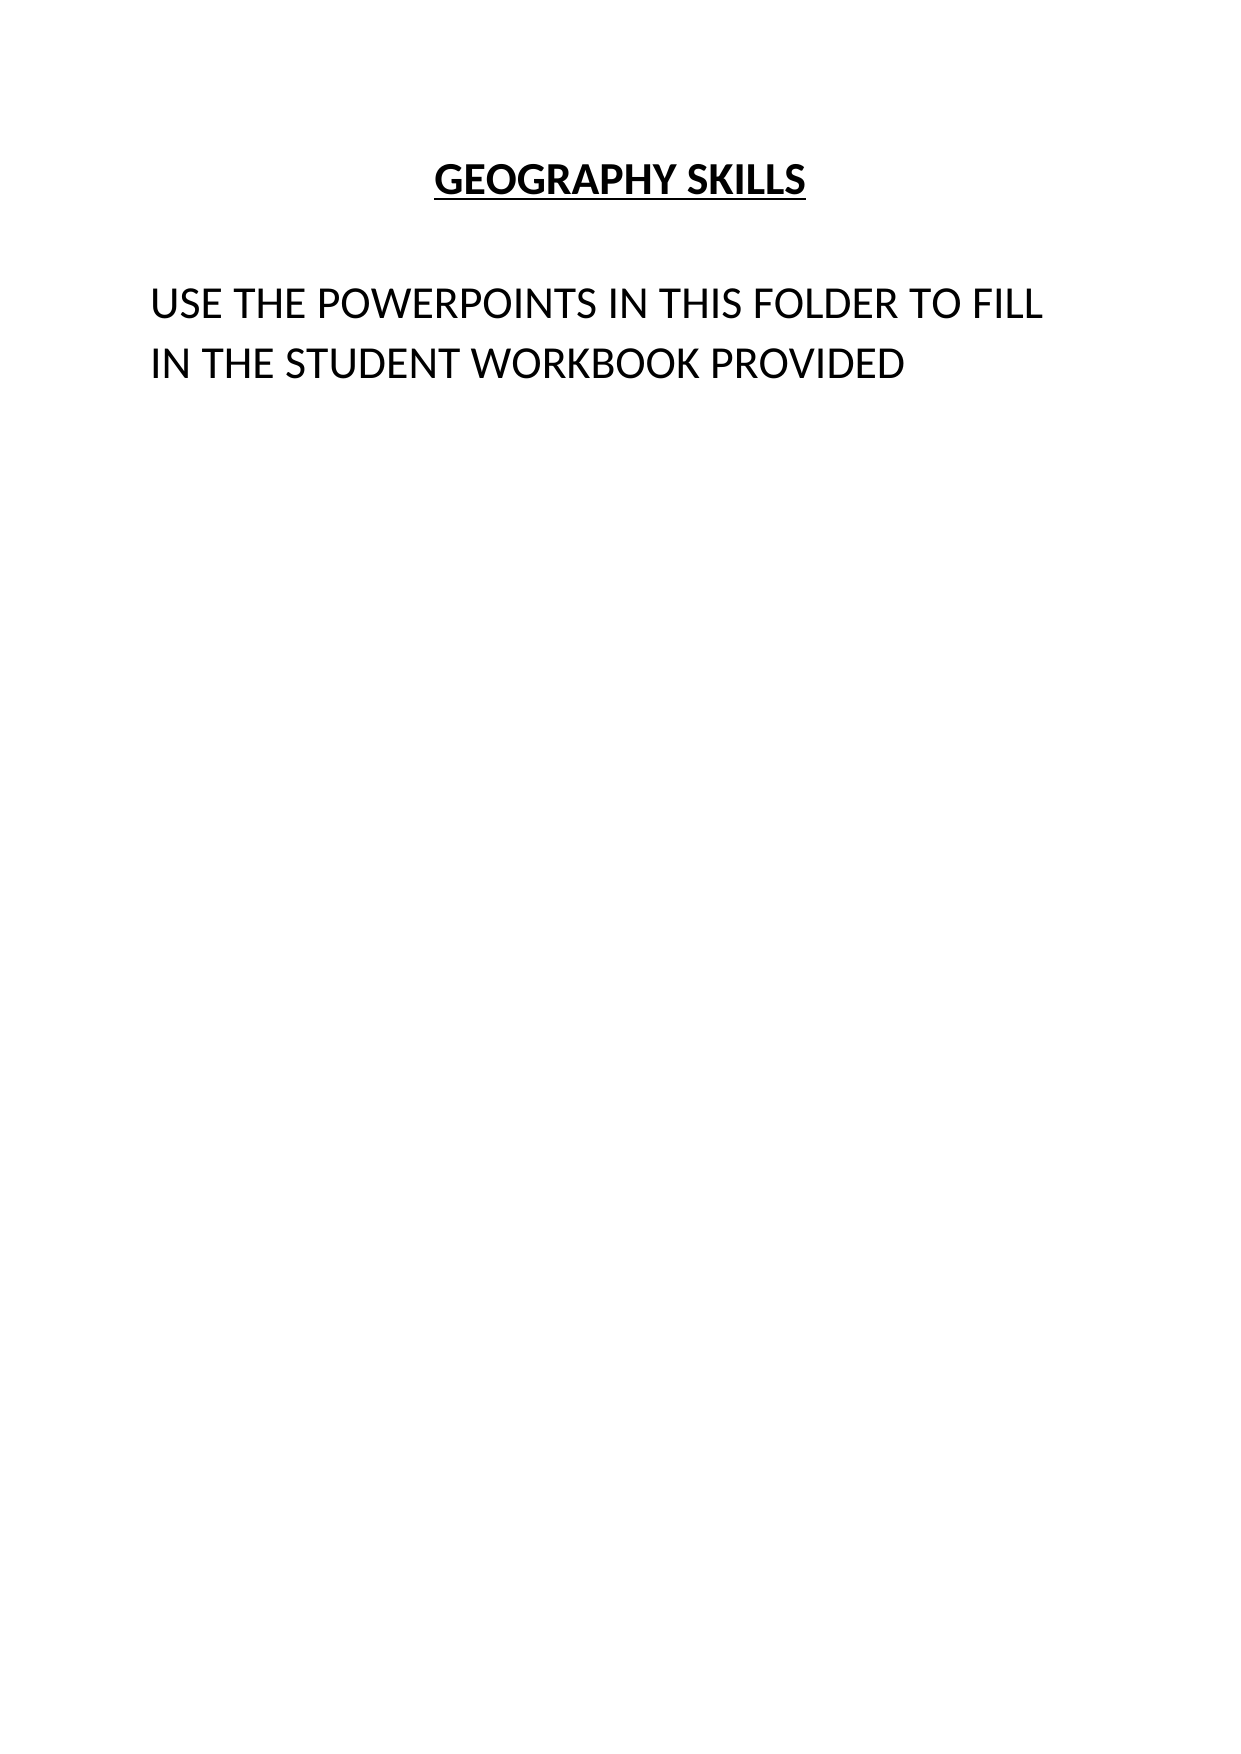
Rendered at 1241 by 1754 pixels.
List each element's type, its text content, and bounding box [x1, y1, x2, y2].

text USE THE POWERPOINTS IN THIS FOLDER TO FILL IN THE STUDENT WORKBOOK PROVIDED [150, 274, 1090, 390]
text GEOGRAPHY SKILLS [150, 150, 1090, 206]
